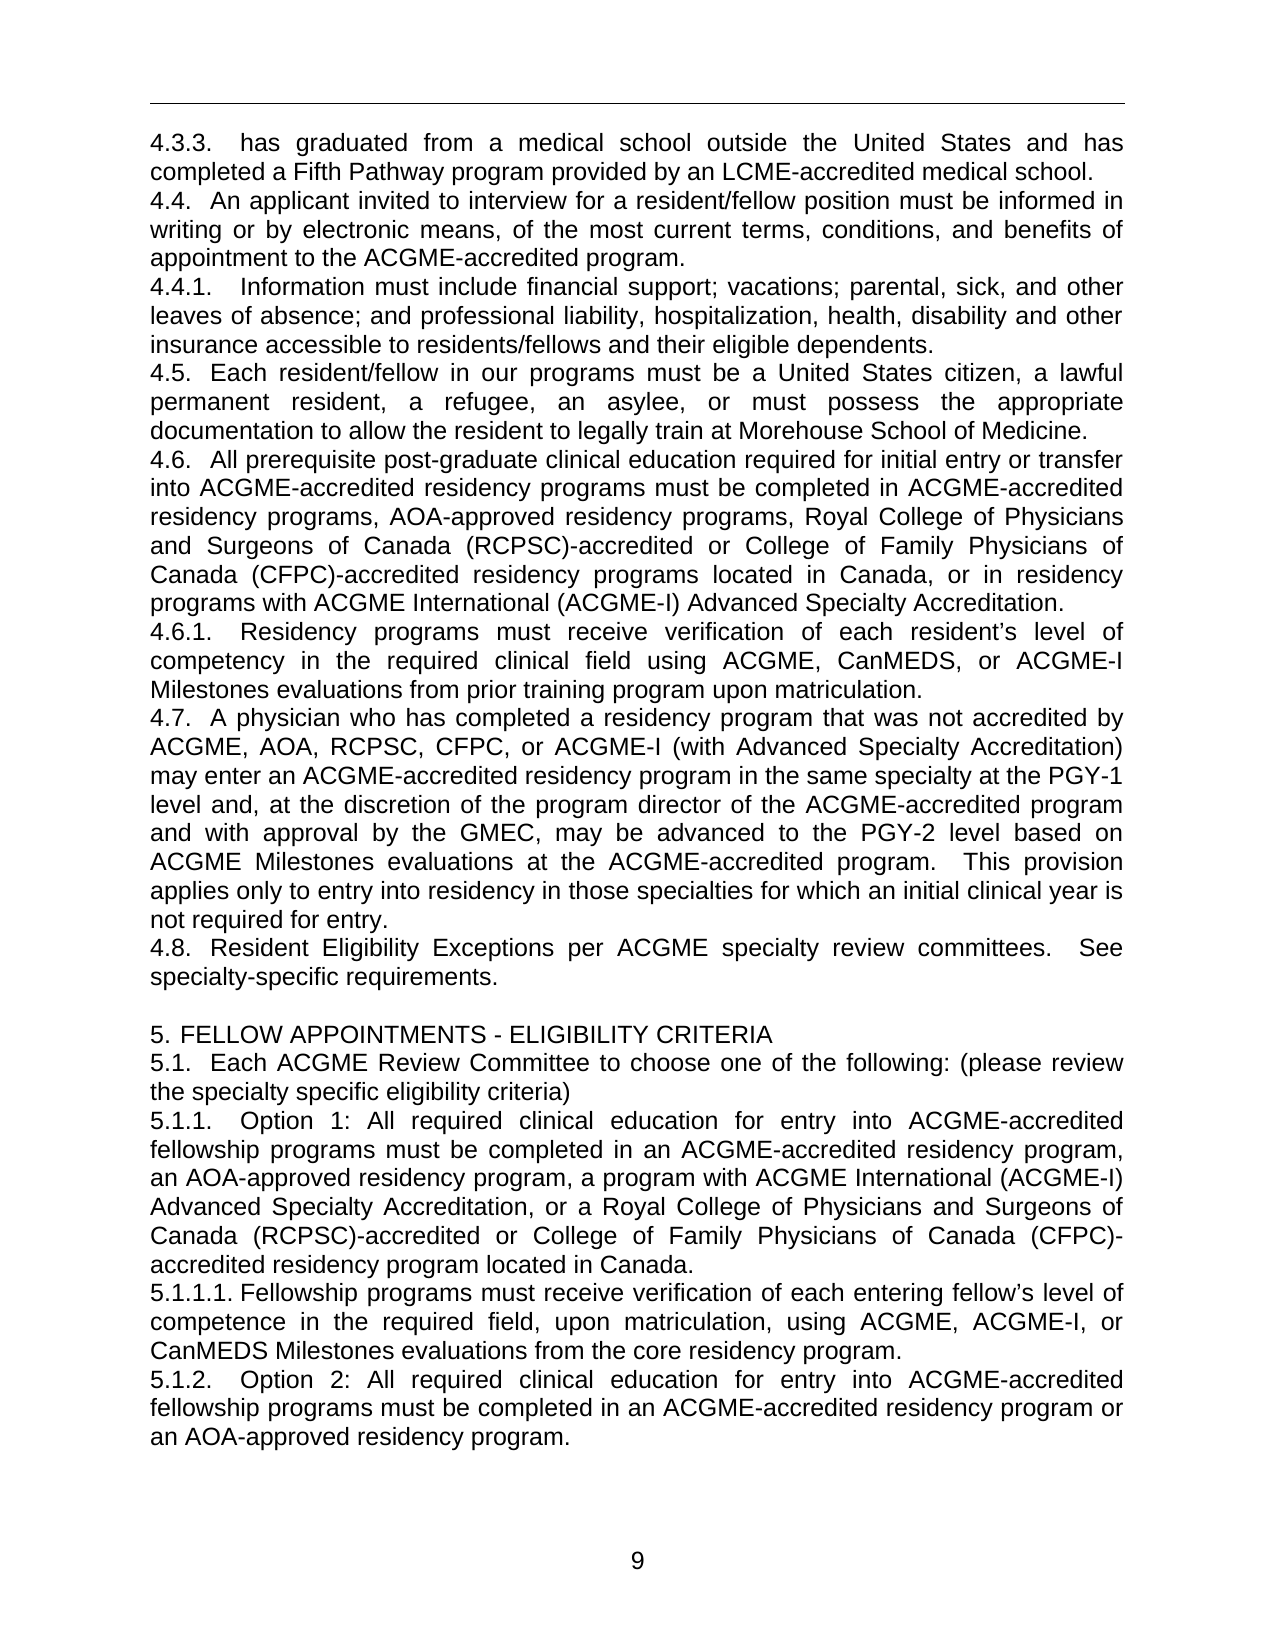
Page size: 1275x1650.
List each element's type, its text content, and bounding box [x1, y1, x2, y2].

text 4.4.1. Information must include financial support; vacations; parental, sick, and other leaves of absence; and professional liability, hospitalization, health, disability and other insurance accessible to residents/fellows and their eligible dependents. [150, 272, 1125, 358]
text 4.5. Each resident/fellow in our programs must be a United States citizen, a lawful permanent resident, a refugee, an asylee, or must possess the appropriate documentation to allow the resident to legally train at Morehouse School of Medicine. [150, 358, 1125, 445]
text 5.1.2. Option 2: All required clinical education for entry into ACGME-accredited fellowship programs must be completed in an ACGME-accredited residency program or an AOA-approved residency program. [150, 1365, 1125, 1451]
text 4.6. All prerequisite post-graduate clinical education required for initial entry or transfer into ACGME-accredited residency programs must be completed in ACGME-accredited residency programs, AOA-approved residency programs, Royal College of Physicians and Surgeons of Canada (RCPSC)-accredited or College of Family Physicians of Canada (CFPC)-accredited residency programs located in Canada, or in residency programs with ACGME International (ACGME-I) Advanced Specialty Accreditation. [150, 445, 1125, 617]
text 5.1. Each ACGME Review Committee to choose one of the following: (please review the specialty specific eligibility criteria) [150, 1048, 1125, 1106]
text 4.3.3. has graduated from a medical school outside the United States and has completed a Fifth Pathway program provided by an LCME-accredited medical school. [150, 128, 1125, 186]
text 5.1.1. Option 1: All required clinical education for entry into ACGME-accredited fellowship programs must be completed in an ACGME-accredited residency program, an AOA-approved residency program, a program with ACGME International (ACGME-I) Advanced Specialty Accreditation, or a Royal College of Physicians and Surgeons of Canada (RCPSC)-accredited or College of Family Physicians of Canada (CFPC)- accredited residency program located in Canada. [150, 1106, 1125, 1278]
text 5. FELLOW APPOINTMENTS - ELIGIBILITY CRITERIA [150, 1020, 1125, 1048]
text 5.1.1.1. Fellowship programs must receive verification of each entering fellow’s level of competence in the required field, upon matriculation, using ACGME, ACGME-I, or CanMEDS Milestones evaluations from the core residency program. [150, 1278, 1125, 1365]
text 4.7. A physician who has completed a residency program that was not accredited by ACGME, AOA, RCPSC, CFPC, or ACGME-I (with Advanced Specialty Accreditation) may enter an ACGME-accredited residency program in the same specialty at the PGY-1 level and, at the discretion of the program director of the ACGME-accredited program and with approval by the GMEC, may be advanced to the PGY-2 level based on ACGME Milestones evaluations at the ACGME-accredited program. This provision applies only to entry into residency in those specialties for which an initial clinical year is not required for entry. [150, 703, 1125, 933]
text 4.4. An applicant invited to interview for a resident/fellow position must be informed in writing or by electronic means, of the most current terms, conditions, and benefits of appointment to the ACGME-accredited program. [150, 186, 1125, 272]
text 4.6.1. Residency programs must receive verification of each resident’s level of competency in the required clinical field using ACGME, CanMEDS, or ACGME-I Milestones evaluations from prior training program upon matriculation. [150, 617, 1125, 703]
text 4.8. Resident Eligibility Exceptions per ACGME specialty review committees. See specialty-specific requirements. [150, 933, 1125, 991]
